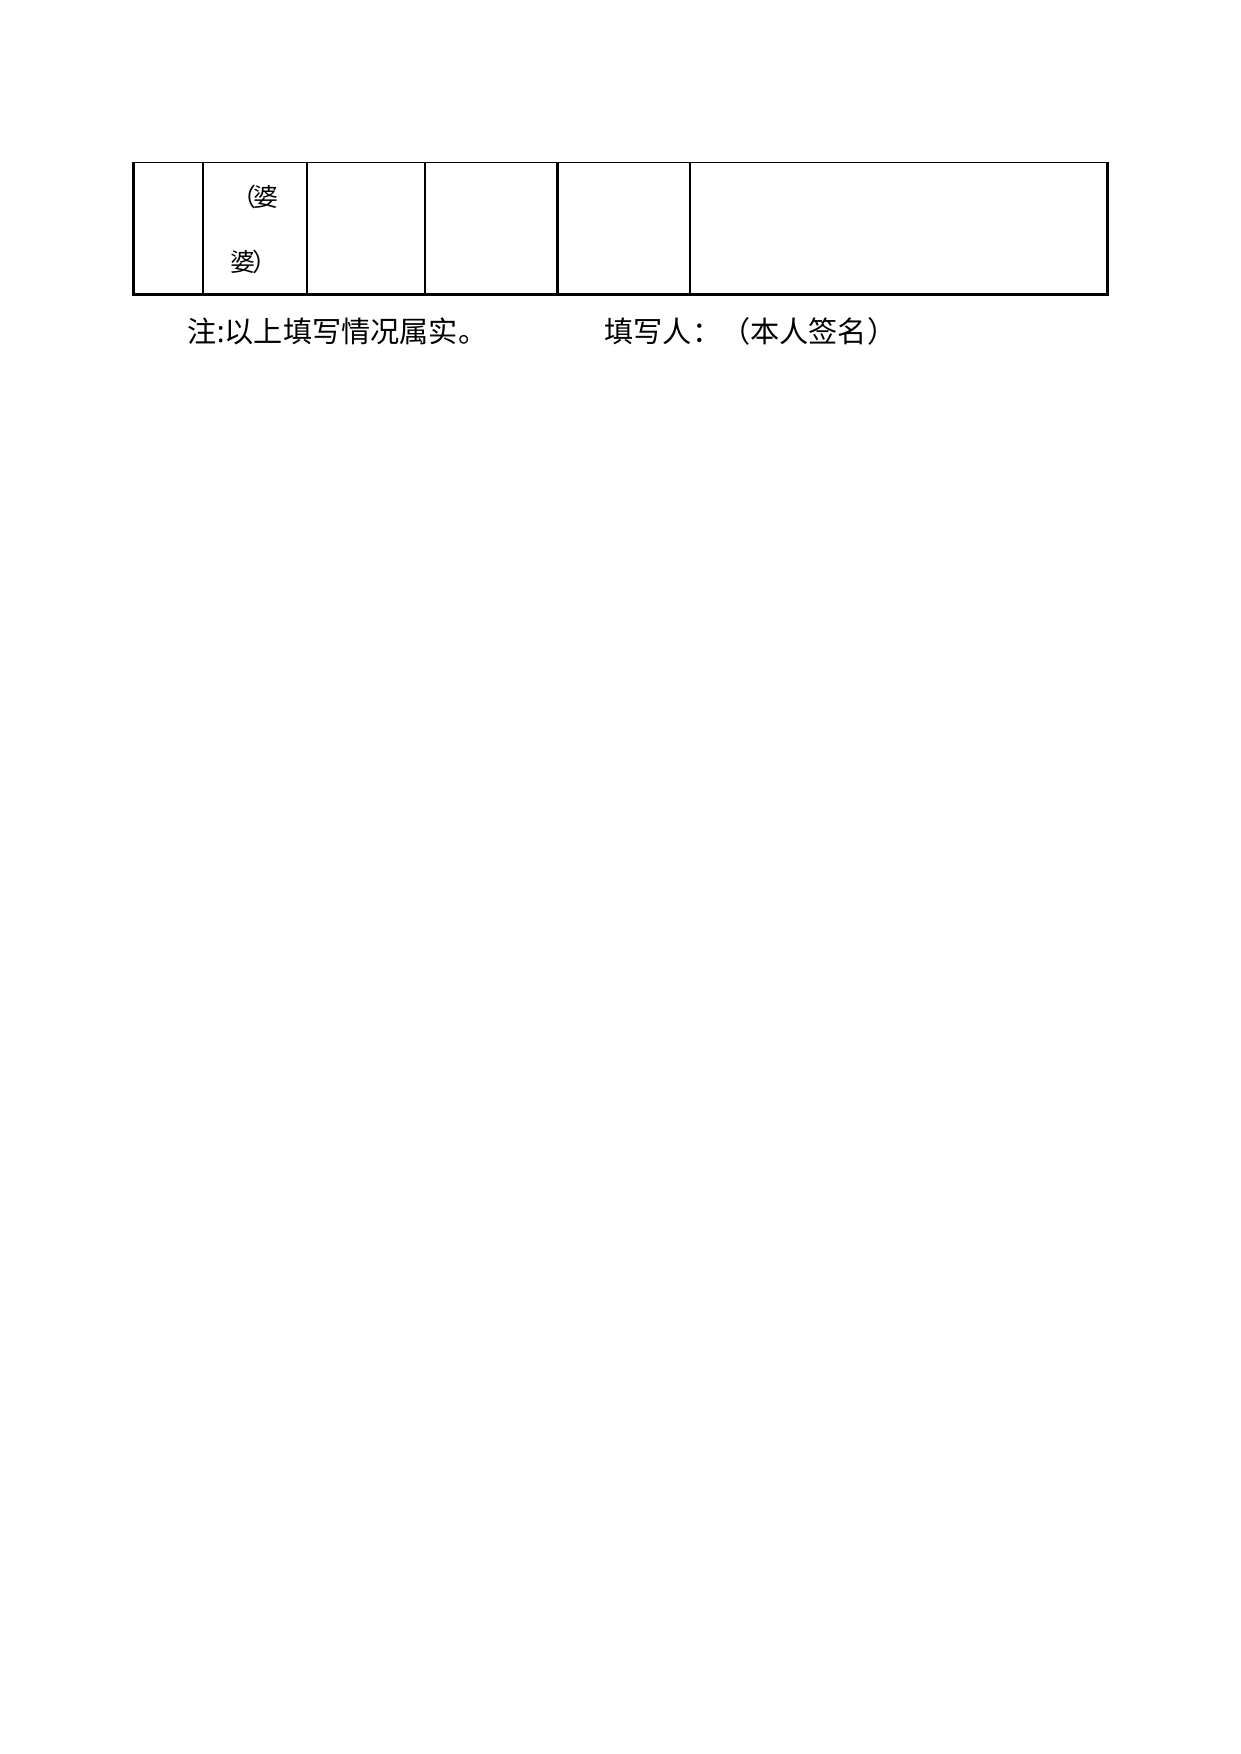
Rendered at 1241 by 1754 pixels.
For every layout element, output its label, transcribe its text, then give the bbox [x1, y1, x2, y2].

table_cell [426, 163, 556, 293]
table_cell [559, 163, 689, 293]
table_cell [308, 163, 424, 293]
text 注:以上填写情况属实。 填写人：（本人签名） [187, 296, 1053, 354]
table_cell [691, 163, 1106, 293]
table_cell 岳母 （婆婆） [204, 163, 306, 293]
